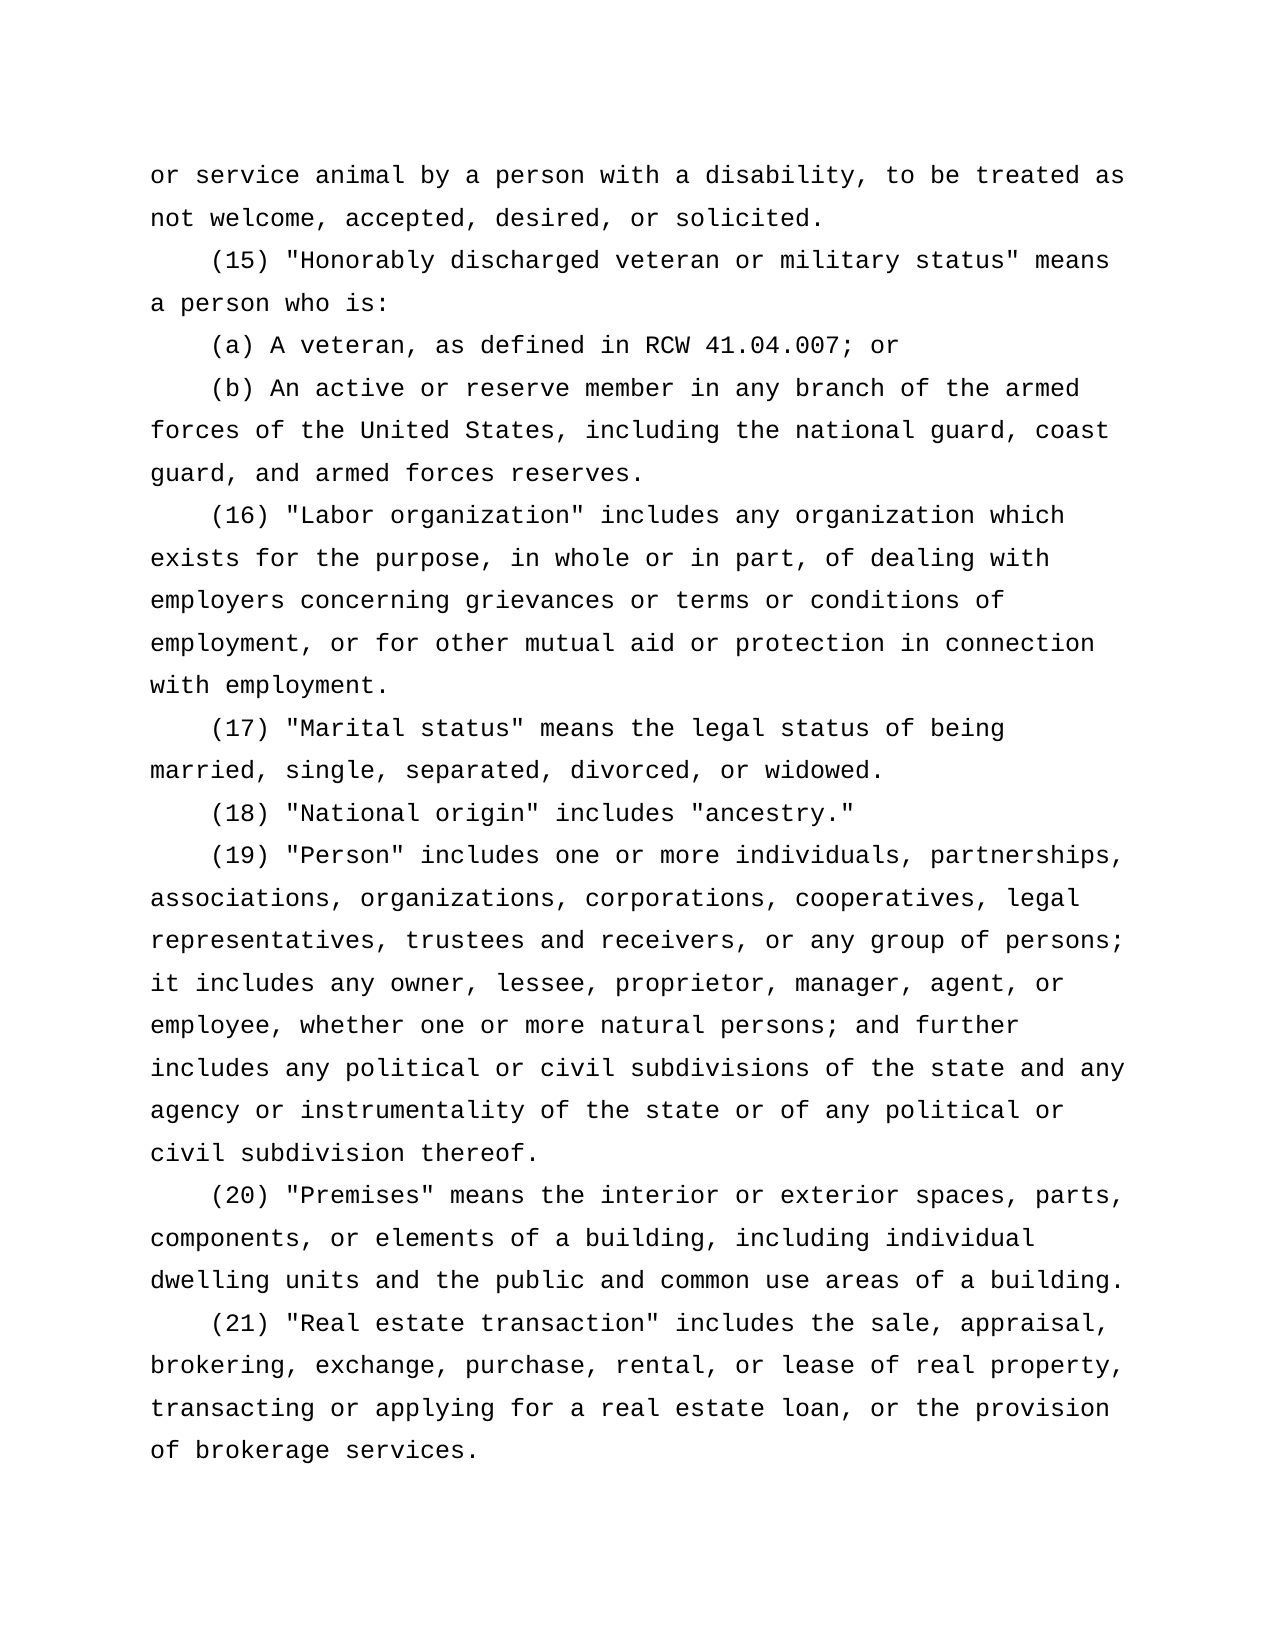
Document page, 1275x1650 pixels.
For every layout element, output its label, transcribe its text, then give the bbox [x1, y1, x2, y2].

text (16) "Labor organization" includes any organization which exists for the purpose, in whole or in part, of dealing with employers concerning grievances or terms or conditions of employment, or for other mutual aid or protection in connection with employment. [150, 490, 1125, 702]
text (a) A veteran, as defined in RCW 41.04.007; or [150, 320, 1125, 362]
text (18) "National origin" includes "ancestry." [150, 787, 1125, 830]
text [150, 150, 1125, 235]
text (19) "Person" includes one or more individuals, partnerships, associations, organizations, corporations, cooperatives, legal representatives, trustees and receivers, or any group of persons; it includes any owner, lessee, proprietor, manager, agent, or employee, whether one or more natural persons; and further includes any political or civil subdivisions of the state and any agency or instrumentality of the state or of any political or civil subdivision thereof. [150, 830, 1125, 1170]
text (15) "Honorably discharged veteran or military status" means a person who is: [150, 235, 1125, 320]
text (20) "Premises" means the interior or exterior spaces, parts, components, or elements of a building, including individual dwelling units and the public and common use areas of a building. [150, 1170, 1125, 1297]
text (b) An active or reserve member in any branch of the armed forces of the United States, including the national guard, coast guard, and armed forces reserves. [150, 362, 1125, 490]
text (17) "Marital status" means the legal status of being married, single, separated, divorced, or widowed. [150, 702, 1125, 787]
text (21) "Real estate transaction" includes the sale, appraisal, brokering, exchange, purchase, rental, or lease of real property, transacting or applying for a real estate loan, or the provision of brokerage services. [150, 1297, 1125, 1467]
